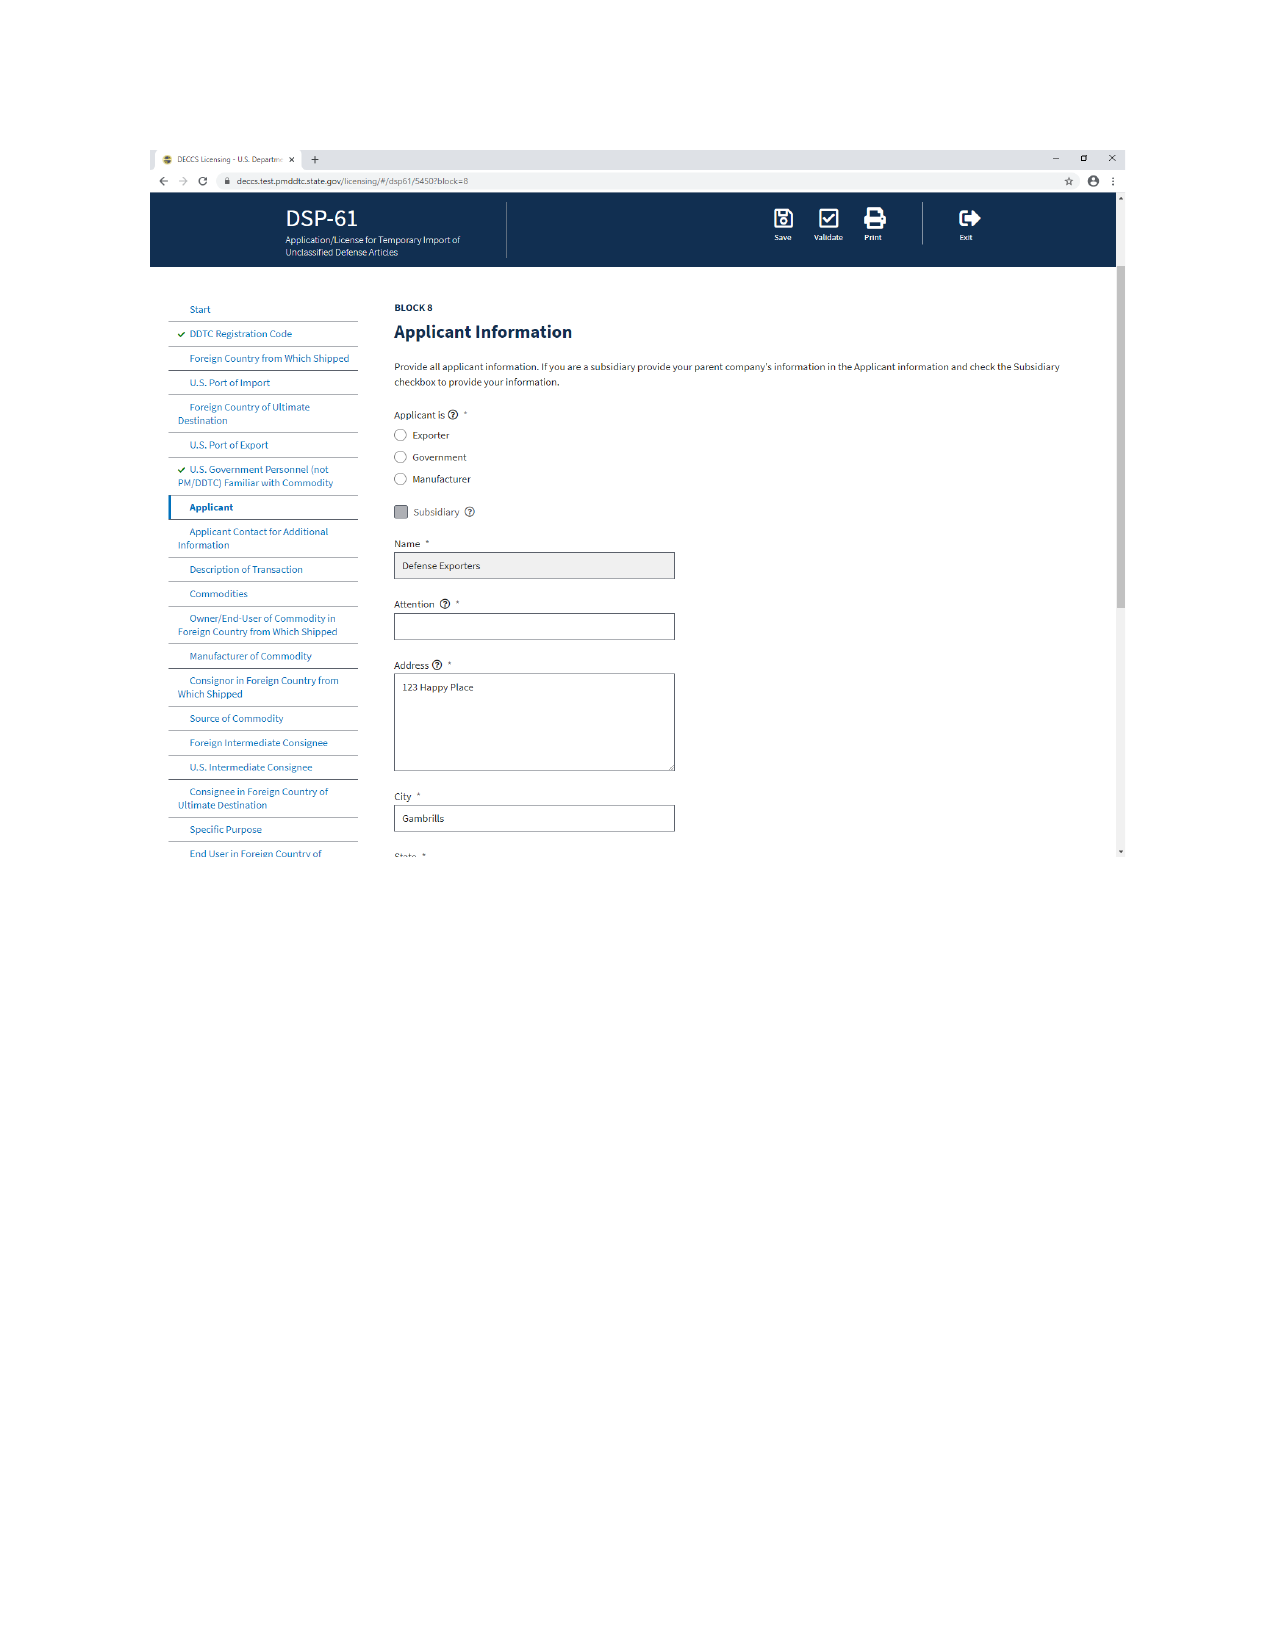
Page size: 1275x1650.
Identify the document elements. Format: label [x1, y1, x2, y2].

picture [150, 150, 1125, 857]
